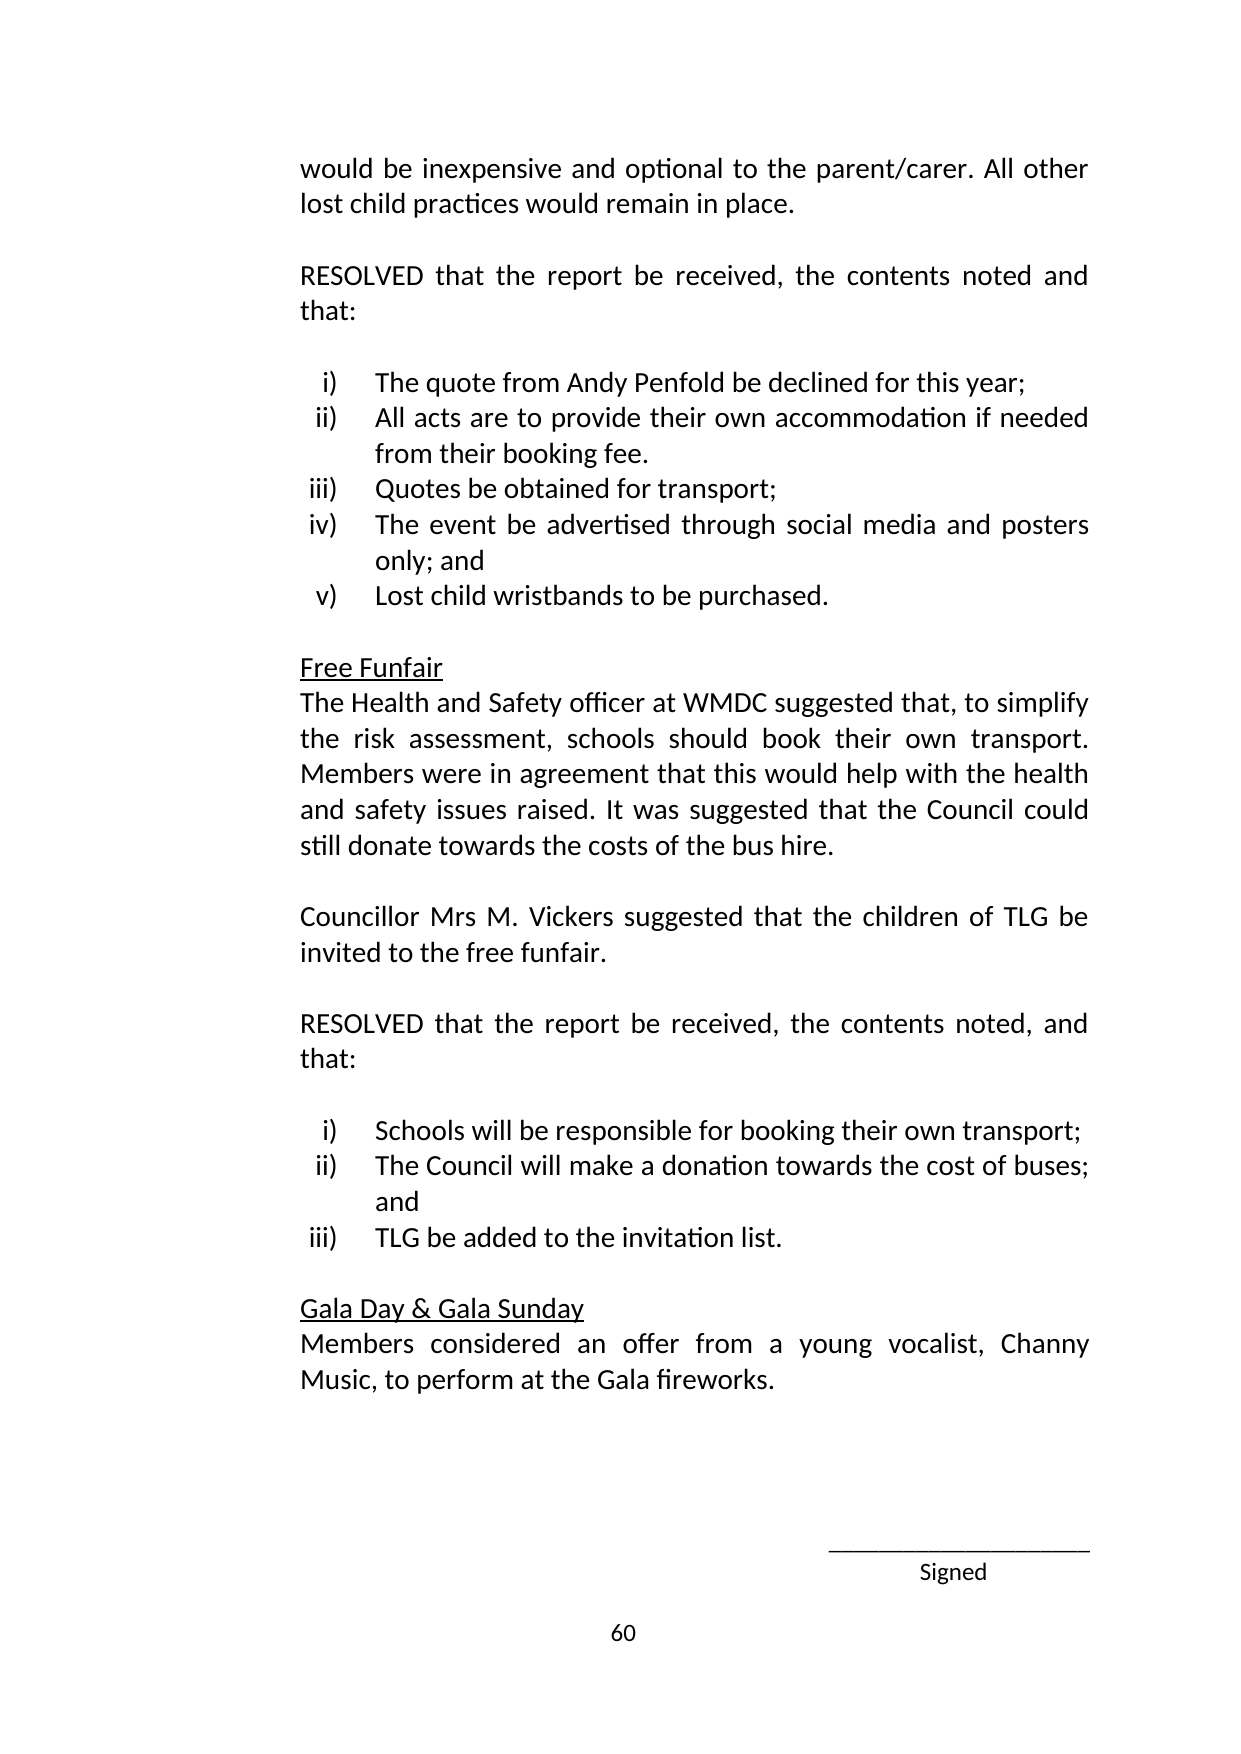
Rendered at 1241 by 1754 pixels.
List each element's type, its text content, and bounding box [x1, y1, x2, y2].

text The Health and Safety officer at WMDC suggested that, to simplify the risk assessment, schools should book their own transport. Members were in agreement that this would help with the health and safety issues raised. It was suggested that the Council could still donate towards the costs of the bus hire. [300, 684, 1090, 862]
text Councillor Mrs M. Vickers suggested that the children of TLG be invited to the free funfair. [300, 898, 1090, 969]
list TLG be added to the invitation list. [337, 1219, 1090, 1254]
text Free Funfair [300, 649, 1090, 684]
list Schools will be responsible for booking their own transport; [337, 1112, 1090, 1147]
list Lost child wristbands to be purchased. [337, 577, 1090, 613]
list Quotes be obtained for transport; [337, 471, 1090, 506]
list All acts are to provide their own accommodation if needed from their booking fee. [337, 399, 1090, 471]
text RESOLVED that the report be received, the contents noted, and that: [300, 1005, 1090, 1076]
text Gala Day & Gala Sunday [225, 1290, 1090, 1326]
text RESOLVED that the report be received, the contents noted and that: [300, 257, 1090, 328]
list The Council will make a donation towards the cost of buses; and [337, 1147, 1090, 1219]
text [300, 150, 1090, 221]
list The event be advertised through social media and posters only; and [337, 506, 1090, 577]
list The quote from Andy Penfold be declined for this year; [337, 364, 1090, 399]
text Members considered an offer from a young vocalist, Channy Music, to perform at the Gala fireworks. [300, 1326, 1090, 1397]
